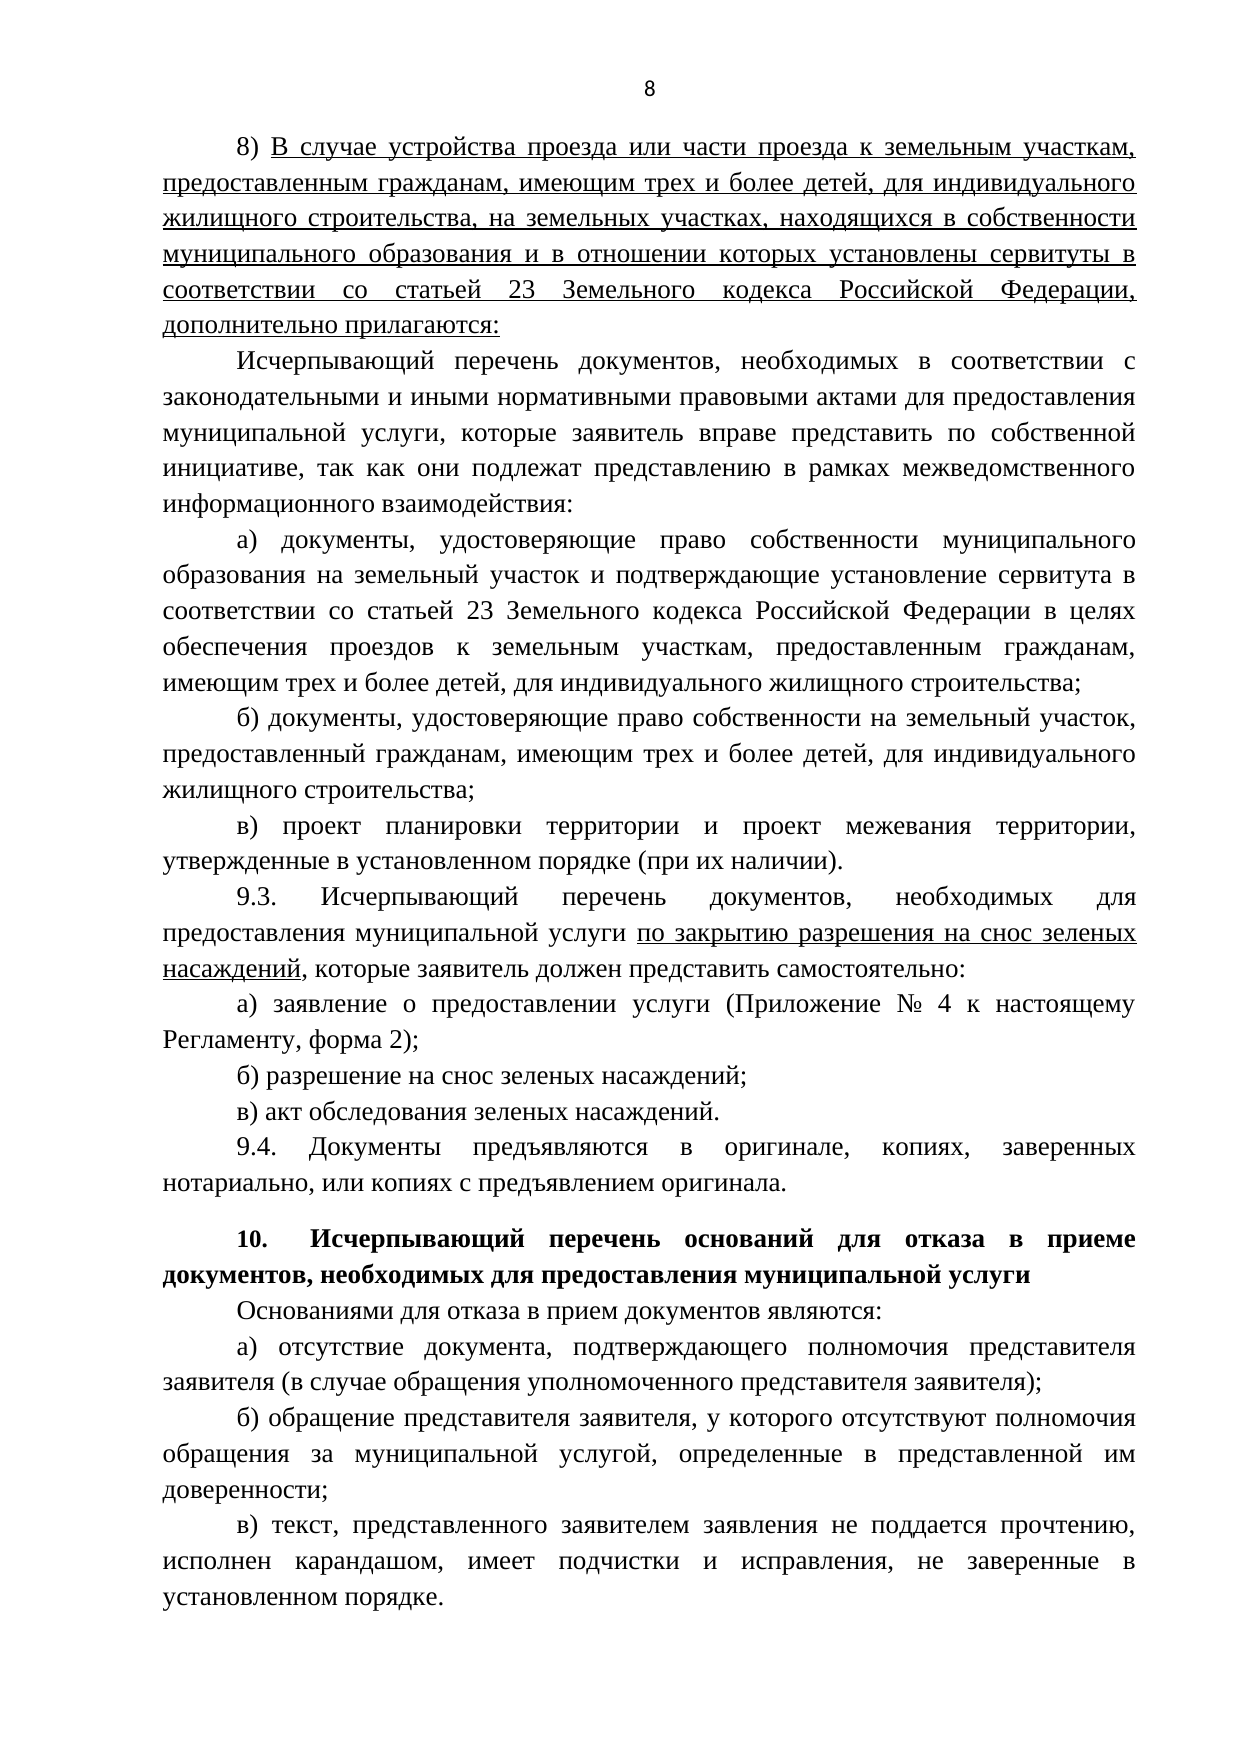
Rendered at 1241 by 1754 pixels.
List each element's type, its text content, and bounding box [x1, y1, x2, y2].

text 9.4. Документы предъявляются в оригинале, копиях, заверенных нотариально, или копиях с предъявлением оригинала. [162, 1130, 1137, 1197]
list Исчерпывающий перечень оснований для отказа в приеме документов, необходимых для предоставления муниципальной услуги [162, 1223, 1137, 1289]
text а) отсутствие документа, подтверждающего полномочия представителя заявителя (в случае обращения уполномоченного представителя заявителя); [162, 1330, 1137, 1397]
text а) документы, удостоверяющие право собственности муниципального образования на земельный участок и подтверждающие установление сервитута в соответствии со статьей 23 Земельного кодекса Российской Федерации в целях обеспечения проездов к земельным участкам, предоставленным гражданам, имеющим трех и более детей, для индивидуального жилищного строительства; [162, 523, 1137, 697]
text б) обращение представителя заявителя, у которого отсутствуют полномочия обращения за муниципальной услугой, определенные в представленной им доверенности; [162, 1401, 1137, 1504]
text 8) В случае устройства проезда или части проезда к земельным участкам, предоставленным гражданам, имеющим трех и более детей, для индивидуального жилищного строительства, на земельных участках, находящихся в собственности муниципального образования и в отношении которых установлены сервитуты в соответствии со статьей 23 Земельного кодекса Российской Федерации, дополнительно прилагаются: [162, 229, 1137, 300]
list Основаниями для отказа в прием документов являются: [236, 1294, 1137, 1325]
text в) проект планировки территории и проект межевания территории, утвержденные в установленном порядке (при их наличии). [162, 809, 1137, 876]
list 9.3. Исчерпывающий перечень документов, необходимых для предоставления муниципальной услуги по закрытию разрешения на снос зеленых насаждений, которые заявитель должен представить самостоятельно: [162, 880, 1137, 983]
text в) акт обследования зеленых насаждений. [162, 1094, 1137, 1126]
text 8) В случае устройства проезда или части проезда к земельным участкам, предоставленным гражданам, имеющим трех и более детей, для индивидуального жилищного строительства, на земельных участках, находящихся в собственности муниципального образования и в отношении которых установлены сервитуты в соответствии со статьей 23 Земельного кодекса Российской Федерации, дополнительно прилагаются: [162, 130, 1137, 193]
text 8) В случае устройства проезда или части проезда к земельным участкам, предоставленным гражданам, имеющим трех и более детей, для индивидуального жилищного строительства, на земельных участках, находящихся в собственности муниципального образования и в отношении которых установлены сервитуты в соответствии со статьей 23 Земельного кодекса Российской Федерации, дополнительно прилагаются: [162, 301, 1137, 340]
text 8) В случае устройства проезда или части проезда к земельным участкам, предоставленным гражданам, имеющим трех и более детей, для индивидуального жилищного строительства, на земельных участках, находящихся в собственности муниципального образования и в отношении которых установлены сервитуты в соответствии со статьей 23 Земельного кодекса Российской Федерации, дополнительно прилагаются: [162, 194, 1137, 228]
text б) разрешение на снос зеленых насаждений; [162, 1059, 1137, 1090]
text б) документы, удостоверяющие право собственности на земельный участок, предоставленный гражданам, имеющим трех и более детей, для индивидуального жилищного строительства; [162, 702, 1137, 804]
text в) текст, представленного заявителем заявления не поддается прочтению, исполнен карандашом, имеет подчистки и исправления, не заверенные в установленном порядке. [162, 1508, 1137, 1611]
text а) заявление о предоставлении услуги (Приложение № 4 к настоящему Регламенту, форма 2); [162, 987, 1137, 1054]
